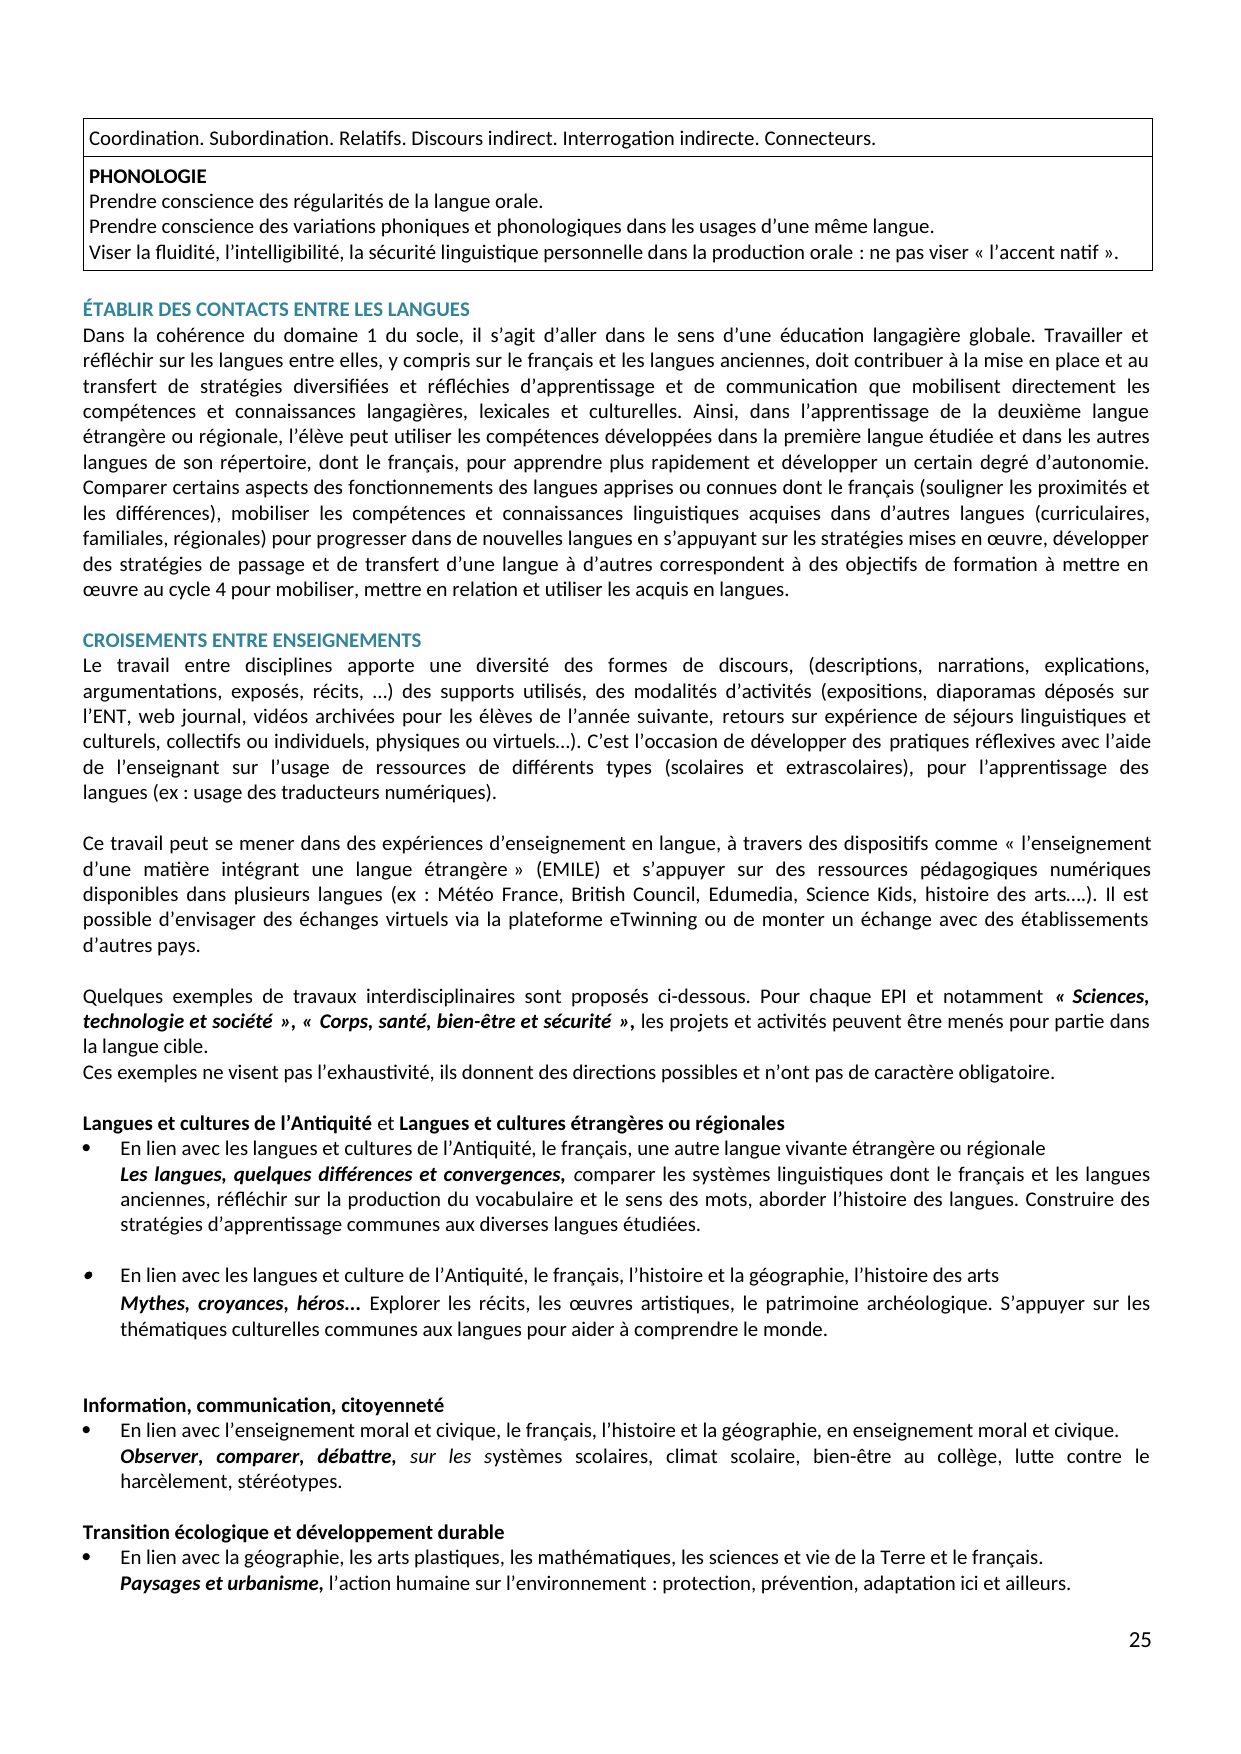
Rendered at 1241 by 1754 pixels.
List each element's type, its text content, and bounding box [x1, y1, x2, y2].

text Paysages et urbanisme, l’action humaine sur l’environnement : protection, prévention, adaptation ici et ailleurs. [120, 1570, 1152, 1595]
list En lien avec la géographie, les arts plastiques, les mathématiques, les sciences et vie de la Terre et le français. [83, 1544, 1152, 1570]
list En lien avec les langues et culture de l’Antiquité, le français, l’histoire et la géographie, l’histoire des arts [83, 1262, 1152, 1288]
text Transition écologique et développement durable [83, 1519, 1152, 1544]
text CROISEMENTS ENTRE ENSEIGNEMENTS [83, 627, 1152, 652]
list En lien avec les langues et cultures de l’Antiquité, le français, une autre langue vivante étrangère ou régionale [83, 1135, 1152, 1161]
text Ces exemples ne visent pas l’exhaustivité, ils donnent des directions possibles et n’ont pas de caractère obligatoire. [83, 1059, 1152, 1084]
text Ce travail peut se mener dans des expériences d’enseignement en langue, à travers des dispositifs comme « l’enseignement d’une matière intégrant une langue étrangère » (EMILE) et s’appuyer sur des ressources pédagogiques numériques disponibles dans plusieurs langues (ex : Météo France, British Council, Edumedia, Science Kids, histoire des arts….). Il est possible d’envisager des échanges virtuels via la plateforme eTwinning ou de monter un échange avec des établissements d’autres pays. [83, 830, 1152, 957]
text Mythes, croyances, héros... Explorer les récits, les œuvres artistiques, le patrimoine archéologique. S’appuyer sur les thématiques culturelles communes aux langues pour aider à comprendre le monde. [120, 1290, 1152, 1341]
list En lien avec l’enseignement moral et civique, le français, l’histoire et la géographie, en enseignement moral et civique. [83, 1417, 1152, 1443]
text Information, communication, citoyenneté [83, 1392, 1152, 1417]
text Quelques exemples de travaux interdisciplinaires sont proposés ci-dessous. Pour chaque EPI et notamment « Sciences, technologie et société », « Corps, santé, bien-être et sécurité », les projets et activités peuvent être menés pour partie dans la langue cible. [83, 983, 1152, 1059]
text Observer, comparer, débattre, sur les systèmes scolaires, climat scolaire, bien-être au collège, lutte contre le harcèlement, stéréotypes. [120, 1443, 1152, 1494]
text Les langues, quelques différences et convergences, comparer les systèmes linguistiques dont le français et les langues anciennes, réfléchir sur la production du vocabulaire et le sens des mots, aborder l’histoire des langues. Construire des stratégies d’apprentissage communes aux diverses langues étudiées. [120, 1161, 1152, 1237]
text Le travail entre disciplines apporte une diversité des formes de discours, (descriptions, narrations, explications, argumentations, exposés, récits, …) des supports utilisés, des modalités d’activités (expositions, diaporamas déposés sur l’ENT, web journal, vidéos archivées pour les élèves de l’année suivante, retours sur expérience de séjours linguistiques et culturels, collectifs ou individuels, physiques ou virtuels…). C’est l’occasion de développer des pratiques réflexives avec l’aide de l’enseignant sur l’usage de ressources de différents types (scolaires et extrascolaires), pour l’apprentissage des langues (ex : usage des traducteurs numériques). [83, 652, 1152, 805]
text ÉTABLIR DES CONTACTS ENTRE LES LANGUES [83, 297, 1152, 322]
table_cell PHONOLOGIE Prendre conscience des régularités de la langue orale. Prendre conscience des variations phoniques et phonologiques dans les usages d’une même langue. Viser la fluidité, l’intelligibilité, la sécurité linguistique personnelle dans la production orale : ne pas viser « l’accent natif ». [84, 157, 1152, 270]
text Dans la cohérence du domaine 1 du socle, il s’agit d’aller dans le sens d’une éducation langagière globale. Travailler et réfléchir sur les langues entre elles, y compris sur le français et les langues anciennes, doit contribuer à la mise en place et au transfert de stratégies diversifiées et réfléchies d’apprentissage et de communication que mobilisent directement les compétences et connaissances langagières, lexicales et culturelles. Ainsi, dans l’apprentissage de la deuxième langue étrangère ou régionale, l’élève peut utiliser les compétences développées dans la première langue étudiée et dans les autres langues de son répertoire, dont le français, pour apprendre plus rapidement et développer un certain degré d’autonomie. Comparer certains aspects des fonctionnements des langues apprises ou connues dont le français (souligner les proximités et les différences), mobiliser les compétences et connaissances linguistiques acquises dans d’autres langues (curriculaires, familiales, régionales) pour progresser dans de nouvelles langues en s’appuyant sur les stratégies mises en œuvre, développer des stratégies de passage et de transfert d’une langue à d’autres correspondent à des objectifs de formation à mettre en œuvre au cycle 4 pour mobiliser, mettre en relation et utiliser les acquis en langues. [83, 322, 1152, 602]
text Langues et cultures de l’Antiquité et Langues et cultures étrangères ou régionales [83, 1110, 1152, 1135]
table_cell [84, 119, 1152, 156]
